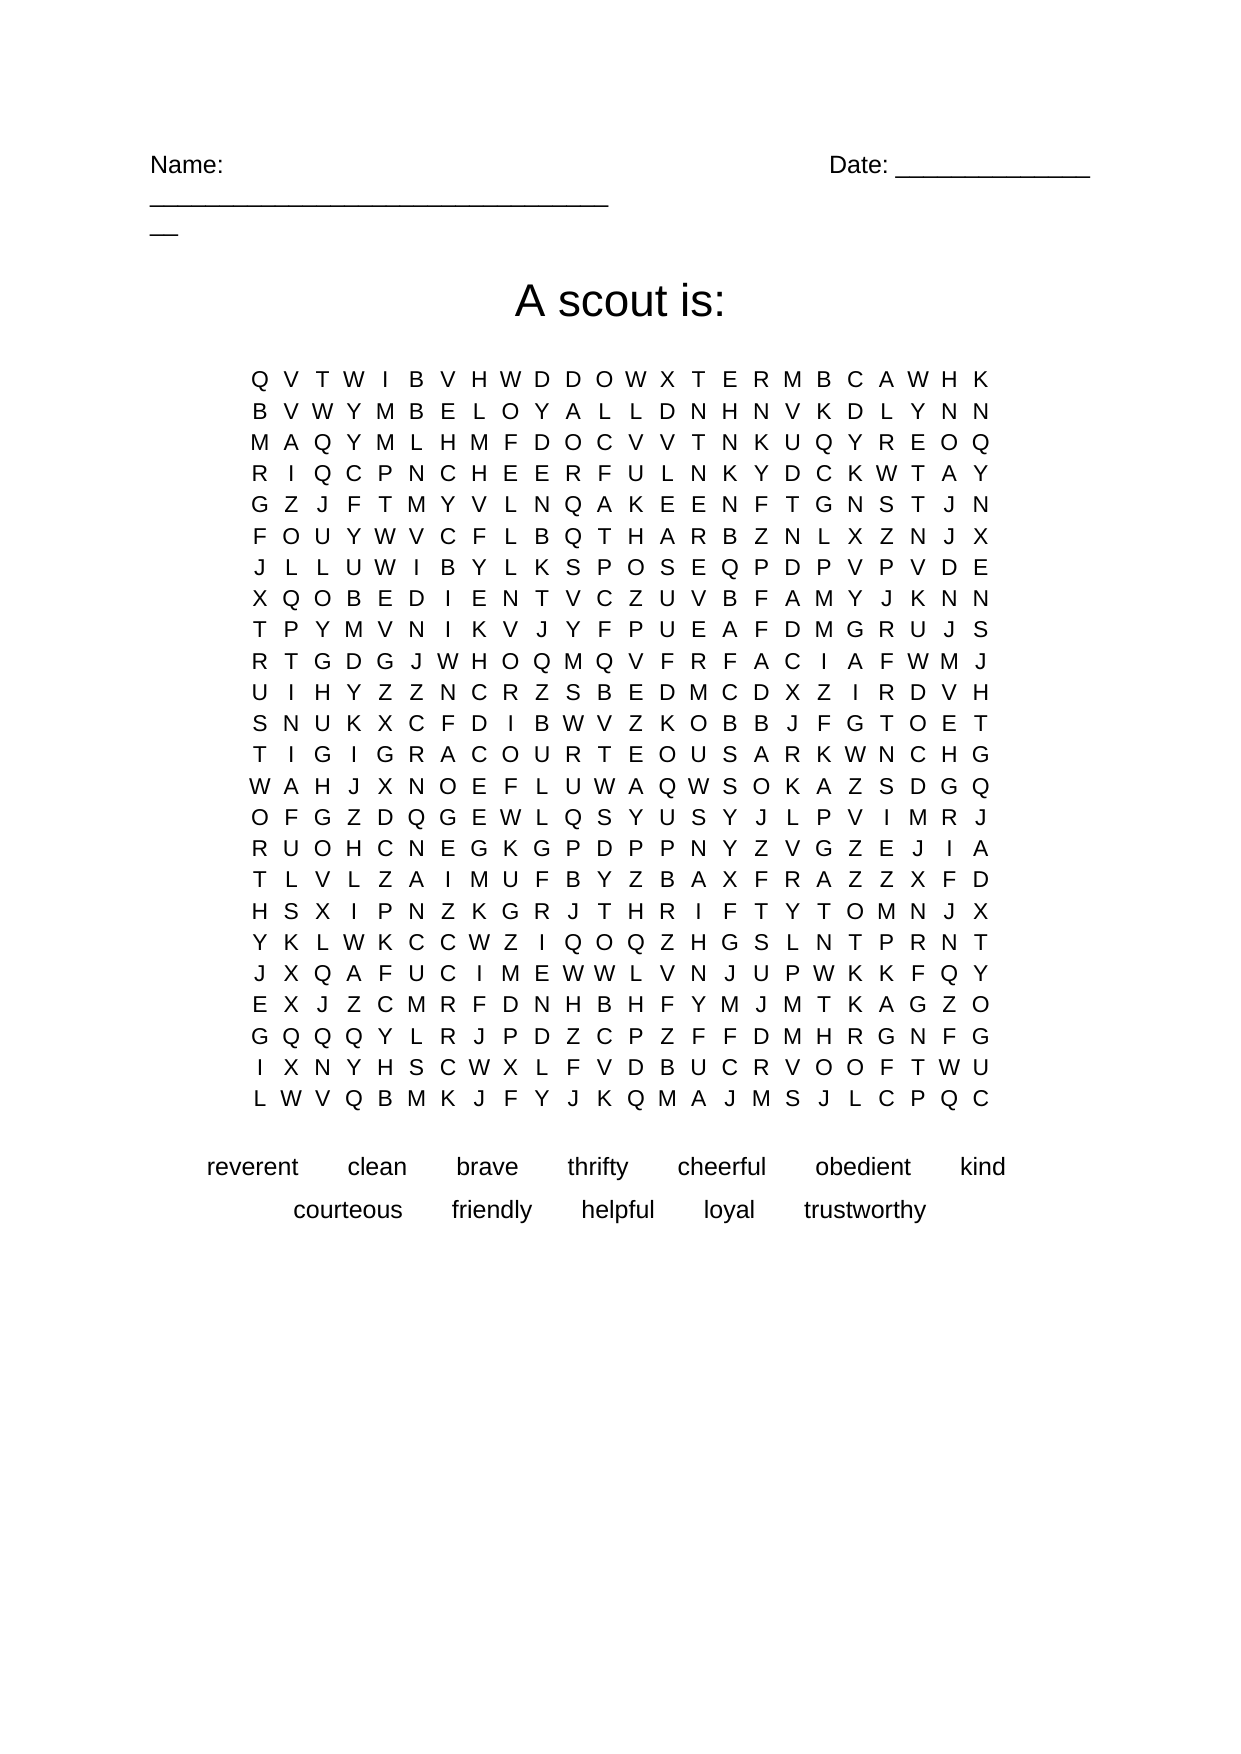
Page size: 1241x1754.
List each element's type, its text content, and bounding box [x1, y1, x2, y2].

table_cell X [777, 676, 808, 708]
table_cell O [934, 426, 965, 458]
table_cell C [432, 458, 463, 489]
table_cell L [620, 395, 651, 426]
table_cell M [902, 801, 933, 833]
table_cell E [432, 833, 463, 864]
table_cell P [620, 614, 651, 645]
table_cell W [840, 739, 871, 770]
table_cell N [902, 1020, 933, 1051]
table_cell K [275, 926, 307, 958]
table_header W [495, 364, 526, 395]
table_cell N [683, 458, 714, 489]
table_cell Z [651, 926, 683, 958]
table_header I [369, 364, 401, 395]
table_cell O [307, 833, 338, 864]
table_cell A [683, 1083, 714, 1114]
table_cell B [714, 583, 745, 614]
table_cell H [620, 989, 651, 1020]
table_cell B [369, 1083, 401, 1114]
table_cell B [589, 676, 620, 708]
table_cell D [777, 458, 808, 489]
table_cell I [934, 833, 965, 864]
table_cell K [526, 551, 557, 583]
table_cell K [745, 426, 777, 458]
table_cell Y [714, 801, 745, 833]
table_cell F [934, 1020, 965, 1051]
table_cell C [714, 1051, 745, 1083]
table_cell J [244, 958, 275, 989]
table_cell W [558, 708, 589, 739]
table_cell V [589, 708, 620, 739]
table_cell Q [558, 926, 589, 958]
table_cell I [432, 583, 463, 614]
table_cell G [244, 1020, 275, 1051]
table_cell M [464, 426, 495, 458]
table_cell V [369, 614, 401, 645]
table_cell N [683, 958, 714, 989]
table_cell C [432, 926, 463, 958]
table_cell Q [558, 801, 589, 833]
table_cell I [464, 958, 495, 989]
table_cell E [369, 583, 401, 614]
table_cell T [965, 926, 996, 958]
table_cell N [683, 833, 714, 864]
table_cell M [495, 958, 526, 989]
table_cell E [651, 489, 683, 520]
table_cell X [307, 895, 338, 926]
table_cell N [275, 708, 307, 739]
table_cell K [840, 989, 871, 1020]
table_cell Y [338, 426, 369, 458]
table_cell S [965, 614, 996, 645]
table_cell L [464, 395, 495, 426]
table_cell M [651, 1083, 683, 1114]
table_cell G [808, 489, 839, 520]
table_cell Z [840, 864, 871, 895]
table_cell Y [432, 489, 463, 520]
table_cell N [401, 895, 432, 926]
table_cell D [526, 1020, 557, 1051]
table_cell K [871, 958, 902, 989]
table_cell K [338, 708, 369, 739]
table_cell L [808, 520, 839, 551]
table_cell N [495, 583, 526, 614]
table_cell Z [620, 708, 651, 739]
table_cell K [840, 958, 871, 989]
table_cell V [840, 551, 871, 583]
table_cell J [871, 583, 902, 614]
table_cell R [244, 833, 275, 864]
table_cell K [902, 583, 933, 614]
table_cell V [589, 1051, 620, 1083]
table_cell W [808, 958, 839, 989]
table_cell S [714, 770, 745, 801]
table_cell F [714, 895, 745, 926]
table_cell G [244, 489, 275, 520]
table_cell W [464, 926, 495, 958]
table_cell X [495, 1051, 526, 1083]
table_cell G [840, 708, 871, 739]
table_cell R [777, 864, 808, 895]
table_cell T [808, 989, 839, 1020]
table_cell M [401, 989, 432, 1020]
table_cell V [777, 395, 808, 426]
table_cell U [558, 770, 589, 801]
table_cell Y [777, 895, 808, 926]
table_cell R [432, 1020, 463, 1051]
table_cell N [965, 583, 996, 614]
table_cell N [745, 395, 777, 426]
table_cell H [307, 770, 338, 801]
table_cell Y [683, 989, 714, 1020]
table_cell G [464, 833, 495, 864]
table_cell A [401, 864, 432, 895]
table_cell S [401, 1051, 432, 1083]
table_cell Z [338, 989, 369, 1020]
table_cell F [558, 1051, 589, 1083]
table_cell D [745, 1020, 777, 1051]
table_cell T [902, 458, 933, 489]
table_cell E [244, 989, 275, 1020]
table_cell D [589, 833, 620, 864]
table_cell C [369, 833, 401, 864]
table_cell F [589, 458, 620, 489]
table_cell L [495, 489, 526, 520]
table_cell D [651, 676, 683, 708]
table_cell F [651, 645, 683, 676]
table_cell I [871, 801, 902, 833]
table_cell W [275, 1083, 307, 1114]
table_cell B [651, 864, 683, 895]
table_cell V [620, 645, 651, 676]
table_cell A [275, 770, 307, 801]
table_cell P [495, 1020, 526, 1051]
table_cell Q [275, 583, 307, 614]
table_cell K [808, 739, 839, 770]
table_cell Q [965, 770, 996, 801]
table_cell X [965, 520, 996, 551]
table_cell J [902, 833, 933, 864]
table_cell R [401, 739, 432, 770]
table_cell A [620, 770, 651, 801]
table_cell Z [275, 489, 307, 520]
table_cell C [369, 989, 401, 1020]
table_cell D [526, 426, 557, 458]
table_cell Y [965, 958, 996, 989]
table_cell F [871, 1051, 902, 1083]
table_cell X [275, 989, 307, 1020]
table_cell N [934, 395, 965, 426]
table_cell N [965, 489, 996, 520]
text reverent clean brave thrifty cheerful obedient kind courteous friendly helpful loyal trustworthy [150, 1151, 1090, 1223]
table_cell V [934, 676, 965, 708]
table_cell M [683, 676, 714, 708]
table_cell G [526, 833, 557, 864]
table_cell O [275, 520, 307, 551]
table_cell D [338, 645, 369, 676]
table_cell S [558, 551, 589, 583]
table_cell A [840, 645, 871, 676]
table_cell Z [369, 864, 401, 895]
table_cell P [777, 958, 808, 989]
table_cell E [620, 739, 651, 770]
table_header H [934, 364, 965, 395]
table_cell Q [307, 458, 338, 489]
table_cell C [902, 739, 933, 770]
table_cell N [714, 426, 745, 458]
table_cell R [871, 426, 902, 458]
table_cell P [745, 551, 777, 583]
table_cell P [589, 551, 620, 583]
table_cell K [651, 708, 683, 739]
table_cell L [840, 1083, 871, 1114]
table_cell C [432, 520, 463, 551]
table_header M [777, 364, 808, 395]
table_cell X [275, 1051, 307, 1083]
table_cell F [745, 583, 777, 614]
table_header W [620, 364, 651, 395]
table_header Date: ______________ [620, 150, 1090, 274]
table_cell H [714, 395, 745, 426]
table_cell V [840, 801, 871, 833]
table_header W [338, 364, 369, 395]
table_cell Z [432, 895, 463, 926]
table_cell U [745, 958, 777, 989]
table_cell L [651, 458, 683, 489]
table_cell W [902, 645, 933, 676]
table_cell Y [840, 426, 871, 458]
table_cell V [651, 426, 683, 458]
table_cell H [934, 739, 965, 770]
table_cell C [401, 926, 432, 958]
table_cell Q [558, 489, 589, 520]
table_cell F [432, 708, 463, 739]
table_cell N [902, 895, 933, 926]
table_cell D [902, 770, 933, 801]
table_cell E [464, 801, 495, 833]
table_cell H [432, 426, 463, 458]
table_cell D [745, 676, 777, 708]
table_cell P [369, 458, 401, 489]
table_cell S [683, 801, 714, 833]
table_cell V [307, 864, 338, 895]
table_cell N [808, 926, 839, 958]
table_cell I [244, 1051, 275, 1083]
table_cell F [495, 426, 526, 458]
table_cell N [902, 520, 933, 551]
table_cell M [871, 895, 902, 926]
table_cell A [934, 458, 965, 489]
table_cell Z [620, 583, 651, 614]
table_cell E [526, 958, 557, 989]
table_cell O [244, 801, 275, 833]
table_cell T [808, 895, 839, 926]
table_cell L [275, 551, 307, 583]
table_cell Y [338, 395, 369, 426]
table_cell F [745, 489, 777, 520]
table_cell P [651, 833, 683, 864]
table_cell W [871, 458, 902, 489]
table_cell Q [965, 426, 996, 458]
table_cell U [651, 583, 683, 614]
table_header T [307, 364, 338, 395]
table_cell R [871, 676, 902, 708]
table_header D [526, 364, 557, 395]
table_cell G [432, 801, 463, 833]
table_cell F [369, 958, 401, 989]
table_header E [714, 364, 745, 395]
table_cell I [275, 739, 307, 770]
table_cell J [338, 770, 369, 801]
table_cell B [526, 708, 557, 739]
table_cell U [275, 833, 307, 864]
table_cell O [808, 1051, 839, 1083]
table_cell E [902, 426, 933, 458]
table_cell N [401, 770, 432, 801]
table_cell K [840, 458, 871, 489]
table_cell T [244, 739, 275, 770]
table_cell Y [369, 1020, 401, 1051]
table_cell F [589, 614, 620, 645]
table_cell D [464, 708, 495, 739]
table_cell E [683, 489, 714, 520]
table_cell S [275, 895, 307, 926]
table_cell G [808, 833, 839, 864]
table_cell F [338, 489, 369, 520]
table_cell Q [338, 1083, 369, 1114]
table_cell H [464, 645, 495, 676]
table_cell J [464, 1020, 495, 1051]
table_cell V [651, 958, 683, 989]
table_cell N [840, 489, 871, 520]
table_cell H [558, 989, 589, 1020]
table_cell F [745, 864, 777, 895]
table_cell Y [745, 458, 777, 489]
table_cell Y [338, 676, 369, 708]
table_cell J [526, 614, 557, 645]
table_cell N [714, 489, 745, 520]
table_cell E [683, 551, 714, 583]
table_cell Q [526, 645, 557, 676]
table_cell F [244, 520, 275, 551]
table_cell R [432, 989, 463, 1020]
table_cell V [307, 1083, 338, 1114]
table_cell R [526, 895, 557, 926]
table_cell U [338, 551, 369, 583]
table_cell T [369, 489, 401, 520]
table_cell G [965, 1020, 996, 1051]
table_header D [558, 364, 589, 395]
table_cell N [777, 520, 808, 551]
table_cell C [432, 1051, 463, 1083]
table_cell H [307, 676, 338, 708]
table_header W [902, 364, 933, 395]
table_cell L [777, 801, 808, 833]
table_cell X [244, 583, 275, 614]
table_cell B [401, 395, 432, 426]
table_cell G [934, 770, 965, 801]
table_cell O [965, 989, 996, 1020]
table_cell O [902, 708, 933, 739]
table_cell I [338, 895, 369, 926]
table_cell A [714, 614, 745, 645]
table_cell R [495, 676, 526, 708]
table_cell U [651, 614, 683, 645]
table_cell R [840, 1020, 871, 1051]
table_cell I [432, 614, 463, 645]
table_cell F [526, 864, 557, 895]
table_cell E [432, 395, 463, 426]
table_cell H [244, 895, 275, 926]
table_cell W [683, 770, 714, 801]
table_cell C [432, 958, 463, 989]
table_cell G [871, 1020, 902, 1051]
table_cell U [683, 739, 714, 770]
table_cell Q [558, 520, 589, 551]
table_cell T [589, 895, 620, 926]
table_header H [464, 364, 495, 395]
table_cell Z [840, 770, 871, 801]
table_header T [683, 364, 714, 395]
table_cell R [244, 645, 275, 676]
table_cell C [464, 676, 495, 708]
table_cell U [401, 958, 432, 989]
table_cell Y [714, 833, 745, 864]
table_cell W [589, 958, 620, 989]
table_cell L [338, 864, 369, 895]
title A scout is: [150, 274, 1090, 326]
table_cell Y [338, 520, 369, 551]
table_header K [965, 364, 996, 395]
table_cell K [464, 614, 495, 645]
table_cell F [714, 645, 745, 676]
table_cell V [464, 489, 495, 520]
table_cell O [651, 739, 683, 770]
table_header C [840, 364, 871, 395]
table_cell U [777, 426, 808, 458]
table_cell H [369, 1051, 401, 1083]
table_cell T [902, 1051, 933, 1083]
table_cell G [307, 645, 338, 676]
table_cell U [902, 614, 933, 645]
table_cell Z [338, 801, 369, 833]
table_cell Z [871, 520, 902, 551]
table_cell W [558, 958, 589, 989]
table_cell C [464, 739, 495, 770]
table_cell U [307, 708, 338, 739]
table_cell V [401, 520, 432, 551]
table_cell N [401, 458, 432, 489]
table_cell O [495, 395, 526, 426]
table_cell L [307, 926, 338, 958]
table_cell F [495, 770, 526, 801]
table_cell I [808, 645, 839, 676]
table_cell A [965, 833, 996, 864]
table_cell J [808, 1083, 839, 1114]
table_cell P [275, 614, 307, 645]
table_cell K [808, 395, 839, 426]
table_cell Q [307, 958, 338, 989]
table_cell M [464, 864, 495, 895]
table_cell Q [808, 426, 839, 458]
table_cell C [338, 458, 369, 489]
table_cell Q [401, 801, 432, 833]
table_cell A [589, 489, 620, 520]
table_cell I [683, 895, 714, 926]
table_cell L [275, 864, 307, 895]
table_cell L [495, 520, 526, 551]
table_cell D [651, 395, 683, 426]
table_cell G [902, 989, 933, 1020]
table_cell J [745, 989, 777, 1020]
table_cell C [589, 583, 620, 614]
table_header V [432, 364, 463, 395]
table_cell C [871, 1083, 902, 1114]
table_cell P [620, 833, 651, 864]
table_cell L [777, 926, 808, 958]
table_cell H [620, 895, 651, 926]
table_cell H [965, 676, 996, 708]
table_cell X [902, 864, 933, 895]
table_cell A [338, 958, 369, 989]
table_cell L [401, 426, 432, 458]
table_cell Z [934, 989, 965, 1020]
table_cell W [495, 801, 526, 833]
table_cell D [777, 551, 808, 583]
table_cell I [526, 926, 557, 958]
table_cell E [871, 833, 902, 864]
table_cell J [307, 489, 338, 520]
table_header Name: ___________________________________ [150, 150, 620, 274]
table_cell U [651, 801, 683, 833]
table_cell G [307, 739, 338, 770]
table_cell Z [871, 864, 902, 895]
table_cell L [589, 395, 620, 426]
table_cell S [558, 676, 589, 708]
table_cell J [965, 801, 996, 833]
table_cell Z [401, 676, 432, 708]
table_cell A [777, 583, 808, 614]
table_cell F [934, 864, 965, 895]
table_cell J [714, 958, 745, 989]
table_cell D [934, 551, 965, 583]
table_cell G [307, 801, 338, 833]
table_cell C [777, 645, 808, 676]
table_cell Y [464, 551, 495, 583]
table_cell Y [307, 614, 338, 645]
table_cell Z [651, 1020, 683, 1051]
table_cell M [244, 426, 275, 458]
table_cell E [620, 676, 651, 708]
table_cell D [401, 583, 432, 614]
table_cell O [432, 770, 463, 801]
table_cell A [651, 520, 683, 551]
table_cell R [902, 926, 933, 958]
table_cell P [620, 1020, 651, 1051]
table_cell M [808, 614, 839, 645]
table_cell J [777, 708, 808, 739]
table_cell S [244, 708, 275, 739]
table_cell E [495, 458, 526, 489]
table_cell B [526, 520, 557, 551]
table_cell W [432, 645, 463, 676]
table_cell F [902, 958, 933, 989]
table_cell K [589, 1083, 620, 1114]
table_cell E [464, 583, 495, 614]
table_cell Q [620, 926, 651, 958]
table_cell C [965, 1083, 996, 1114]
table_cell F [871, 645, 902, 676]
table_cell N [526, 989, 557, 1020]
table_cell B [714, 708, 745, 739]
table_cell G [714, 926, 745, 958]
table_cell Y [902, 395, 933, 426]
table_cell N [401, 833, 432, 864]
table_cell I [275, 676, 307, 708]
table_cell R [651, 895, 683, 926]
table_cell K [495, 833, 526, 864]
table_cell C [401, 708, 432, 739]
table_cell I [275, 458, 307, 489]
table_cell C [714, 676, 745, 708]
table_cell N [934, 583, 965, 614]
table_cell N [934, 926, 965, 958]
table_cell Y [558, 614, 589, 645]
table_cell B [589, 989, 620, 1020]
table_cell E [683, 614, 714, 645]
table_cell F [808, 708, 839, 739]
table_cell A [683, 864, 714, 895]
table_cell X [275, 958, 307, 989]
table_cell Z [558, 1020, 589, 1051]
table_cell M [808, 583, 839, 614]
table_cell F [683, 1020, 714, 1051]
table_cell X [369, 708, 401, 739]
table_cell B [558, 864, 589, 895]
table_cell S [745, 926, 777, 958]
table_cell I [495, 708, 526, 739]
table_cell B [338, 583, 369, 614]
table_cell H [808, 1020, 839, 1051]
table_cell K [432, 1083, 463, 1114]
table_cell T [244, 864, 275, 895]
table_header X [651, 364, 683, 395]
table_cell Z [620, 864, 651, 895]
table_cell Q [275, 1020, 307, 1051]
table_cell Z [745, 833, 777, 864]
table_cell F [651, 989, 683, 1020]
table_cell V [777, 833, 808, 864]
table_cell O [840, 895, 871, 926]
table_cell D [777, 614, 808, 645]
table_cell K [620, 489, 651, 520]
table_cell N [307, 1051, 338, 1083]
table_cell M [369, 426, 401, 458]
table_cell C [808, 458, 839, 489]
table_cell Q [934, 1083, 965, 1114]
table_cell F [495, 1083, 526, 1114]
table_cell Q [589, 645, 620, 676]
table_cell E [934, 708, 965, 739]
table_cell F [464, 989, 495, 1020]
table_cell W [589, 770, 620, 801]
table_cell H [338, 833, 369, 864]
table_cell A [275, 426, 307, 458]
table_cell K [464, 895, 495, 926]
table_cell R [777, 739, 808, 770]
table_cell O [840, 1051, 871, 1083]
table_cell V [275, 395, 307, 426]
table_cell L [401, 1020, 432, 1051]
table_cell J [965, 645, 996, 676]
table_cell G [840, 614, 871, 645]
table_cell U [307, 520, 338, 551]
table_cell C [589, 426, 620, 458]
table_cell V [902, 551, 933, 583]
table_cell O [495, 739, 526, 770]
table_cell K [369, 926, 401, 958]
table_cell H [464, 458, 495, 489]
table_cell L [526, 1051, 557, 1083]
table_cell F [745, 614, 777, 645]
table_cell T [777, 489, 808, 520]
table_cell F [464, 520, 495, 551]
table_cell U [683, 1051, 714, 1083]
table_cell T [840, 926, 871, 958]
table_cell N [683, 395, 714, 426]
table_cell W [934, 1051, 965, 1083]
table_cell Z [526, 676, 557, 708]
table_cell V [620, 426, 651, 458]
table_cell T [745, 895, 777, 926]
table_cell B [714, 520, 745, 551]
table_cell T [526, 583, 557, 614]
table_cell G [369, 645, 401, 676]
table_cell Y [338, 1051, 369, 1083]
table_cell R [871, 614, 902, 645]
table_cell Z [808, 676, 839, 708]
table_cell O [558, 426, 589, 458]
table_cell F [275, 801, 307, 833]
table_cell N [526, 489, 557, 520]
table_cell Y [840, 583, 871, 614]
table_cell I [401, 551, 432, 583]
table_header Q [244, 364, 275, 395]
table_cell J [558, 895, 589, 926]
table_cell B [244, 395, 275, 426]
table_cell M [338, 614, 369, 645]
table_cell O [745, 770, 777, 801]
table_cell M [714, 989, 745, 1020]
table_cell J [745, 801, 777, 833]
table_cell Y [965, 458, 996, 489]
table_cell P [808, 801, 839, 833]
table_cell Z [745, 520, 777, 551]
table_cell B [432, 551, 463, 583]
table_cell L [871, 395, 902, 426]
table_cell R [745, 1051, 777, 1083]
table_cell A [558, 395, 589, 426]
table_cell P [902, 1083, 933, 1114]
table_cell D [965, 864, 996, 895]
table_cell C [589, 1020, 620, 1051]
table_cell P [558, 833, 589, 864]
table_cell M [558, 645, 589, 676]
table_cell O [589, 926, 620, 958]
table_cell I [840, 676, 871, 708]
table_cell L [620, 958, 651, 989]
table_cell Z [495, 926, 526, 958]
table_cell X [965, 895, 996, 926]
table_cell Y [244, 926, 275, 958]
table_cell R [683, 520, 714, 551]
table_cell L [307, 551, 338, 583]
table_cell D [620, 1051, 651, 1083]
table_cell R [934, 801, 965, 833]
table_cell O [620, 551, 651, 583]
table_cell Q [934, 958, 965, 989]
table_cell S [714, 739, 745, 770]
table_cell J [714, 1083, 745, 1114]
table_cell J [934, 895, 965, 926]
table_cell J [934, 489, 965, 520]
table_cell H [620, 520, 651, 551]
table_cell A [432, 739, 463, 770]
table_cell J [558, 1083, 589, 1114]
table_cell A [871, 989, 902, 1020]
table_cell G [965, 739, 996, 770]
table_header B [401, 364, 432, 395]
table_header A [871, 364, 902, 395]
table_cell S [871, 770, 902, 801]
table_cell T [244, 614, 275, 645]
table_cell Q [714, 551, 745, 583]
table_cell G [495, 895, 526, 926]
table_cell U [495, 864, 526, 895]
table_cell B [651, 1051, 683, 1083]
table_cell P [369, 895, 401, 926]
table_cell U [244, 676, 275, 708]
table_cell G [369, 739, 401, 770]
table_cell I [338, 739, 369, 770]
table_cell U [620, 458, 651, 489]
table_cell L [526, 770, 557, 801]
table_cell Q [307, 426, 338, 458]
table_cell Q [307, 1020, 338, 1051]
table_cell T [871, 708, 902, 739]
table_cell M [934, 645, 965, 676]
table_cell A [745, 645, 777, 676]
table_cell Z [840, 833, 871, 864]
table_cell J [464, 1083, 495, 1114]
table_cell N [432, 676, 463, 708]
table_cell J [244, 551, 275, 583]
table_cell J [307, 989, 338, 1020]
table_cell K [714, 458, 745, 489]
table_cell P [871, 926, 902, 958]
table_cell M [777, 1020, 808, 1051]
table_cell Q [338, 1020, 369, 1051]
table_cell U [965, 1051, 996, 1083]
table_cell B [745, 708, 777, 739]
table_cell K [777, 770, 808, 801]
table_cell M [369, 395, 401, 426]
table_cell W [244, 770, 275, 801]
table_cell Q [651, 770, 683, 801]
table_cell Y [589, 864, 620, 895]
table_cell Q [620, 1083, 651, 1114]
table_cell Z [369, 676, 401, 708]
table_cell E [464, 770, 495, 801]
table_cell W [464, 1051, 495, 1083]
table_cell I [432, 864, 463, 895]
table_cell X [714, 864, 745, 895]
table_cell M [777, 989, 808, 1020]
table_cell P [871, 551, 902, 583]
table_cell O [683, 708, 714, 739]
table_cell O [495, 645, 526, 676]
table_cell M [401, 1083, 432, 1114]
table_cell T [589, 739, 620, 770]
table_cell A [808, 864, 839, 895]
table_cell X [840, 520, 871, 551]
table_cell O [307, 583, 338, 614]
table_cell A [808, 770, 839, 801]
table_cell R [558, 458, 589, 489]
table_cell Y [526, 1083, 557, 1114]
table_cell W [369, 520, 401, 551]
table_cell E [526, 458, 557, 489]
table_cell F [714, 1020, 745, 1051]
table_cell S [651, 551, 683, 583]
table_cell W [369, 551, 401, 583]
table_cell S [871, 489, 902, 520]
table_header R [745, 364, 777, 395]
table_cell V [558, 583, 589, 614]
table_header B [808, 364, 839, 395]
table_cell T [275, 645, 307, 676]
table_cell R [244, 458, 275, 489]
table_cell T [965, 708, 996, 739]
table_cell J [934, 520, 965, 551]
table_cell V [495, 614, 526, 645]
table_cell M [401, 489, 432, 520]
table_cell H [683, 926, 714, 958]
table_cell L [244, 1083, 275, 1114]
table_cell T [683, 426, 714, 458]
table_cell L [526, 801, 557, 833]
table_cell S [777, 1083, 808, 1114]
table_cell Y [526, 395, 557, 426]
table_cell R [558, 739, 589, 770]
table_cell L [495, 551, 526, 583]
table_cell N [965, 395, 996, 426]
table_cell Y [620, 801, 651, 833]
table_cell D [840, 395, 871, 426]
table_cell T [902, 489, 933, 520]
table_cell D [369, 801, 401, 833]
table_cell D [902, 676, 933, 708]
table_cell P [808, 551, 839, 583]
table_cell W [338, 926, 369, 958]
table_cell M [745, 1083, 777, 1114]
table_header V [275, 364, 307, 395]
table_cell U [526, 739, 557, 770]
table_cell N [871, 739, 902, 770]
table_cell W [307, 395, 338, 426]
table_cell J [934, 614, 965, 645]
table_cell V [777, 1051, 808, 1083]
table_cell D [495, 989, 526, 1020]
table_cell R [683, 645, 714, 676]
table_cell T [589, 520, 620, 551]
table_cell E [965, 551, 996, 583]
table_cell V [683, 583, 714, 614]
table_cell S [589, 801, 620, 833]
table_cell A [745, 739, 777, 770]
table_cell N [401, 614, 432, 645]
table_header O [589, 364, 620, 395]
table_cell X [369, 770, 401, 801]
table_cell J [401, 645, 432, 676]
